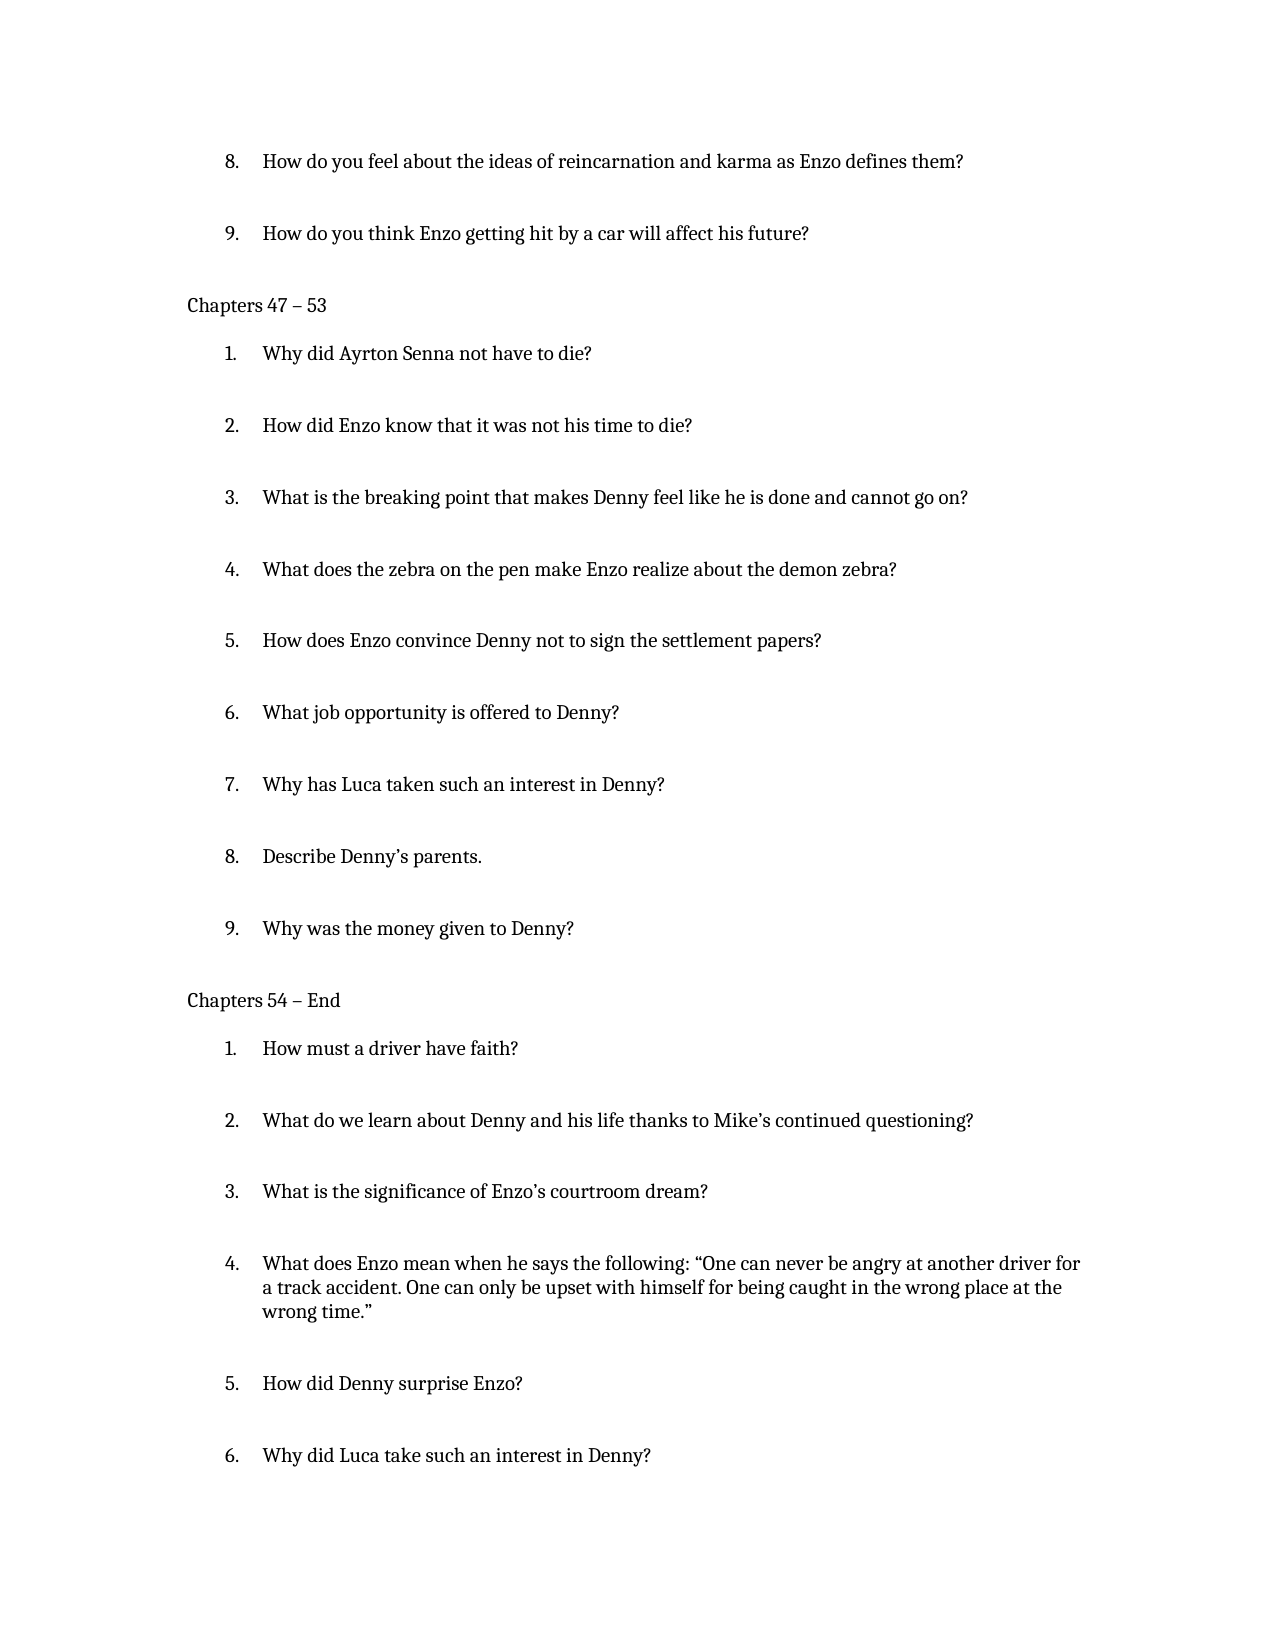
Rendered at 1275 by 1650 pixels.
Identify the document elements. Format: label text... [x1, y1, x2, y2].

list How did Enzo know that it was not his time to die? [225, 413, 1087, 437]
list What is the significance of Enzo’s courtroom dream? [225, 1180, 1087, 1204]
text Chapters 47 – 53 [187, 294, 1087, 318]
list How does Enzo convince Denny not to sign the settlement papers? [225, 629, 1087, 653]
list Why has Luca taken such an interest in Denny? [225, 773, 1087, 797]
list How did Denny surprise Enzo? [225, 1372, 1087, 1396]
list What is the breaking point that makes Denny feel like he is done and cannot go on? [225, 485, 1087, 509]
list What does the zebra on the pen make Enzo realize about the demon zebra? [225, 557, 1087, 581]
list How do you think Enzo getting hit by a car will affect his future? [225, 222, 1087, 246]
list How must a driver have faith? [225, 1036, 1087, 1060]
list Why did Ayrton Senna not have to die? [225, 342, 1087, 366]
text Chapters 54 – End [187, 988, 1087, 1012]
list Why did Luca take such an interest in Denny? [225, 1444, 1087, 1468]
list What do we learn about Denny and his life thanks to Mike’s continued questioning? [225, 1108, 1087, 1132]
list Describe Denny’s parents. [225, 845, 1087, 869]
list Why was the money given to Denny? [225, 917, 1087, 941]
list How do you feel about the ideas of reincarnation and karma as Enzo defines them? [225, 150, 1087, 174]
list What does Enzo mean when he says the following: “One can never be angry at another driver for a track accident. One can only be upset with himself for being caught in the wrong place at the wrong time.” [225, 1252, 1087, 1324]
list What job opportunity is offered to Denny? [225, 701, 1087, 725]
